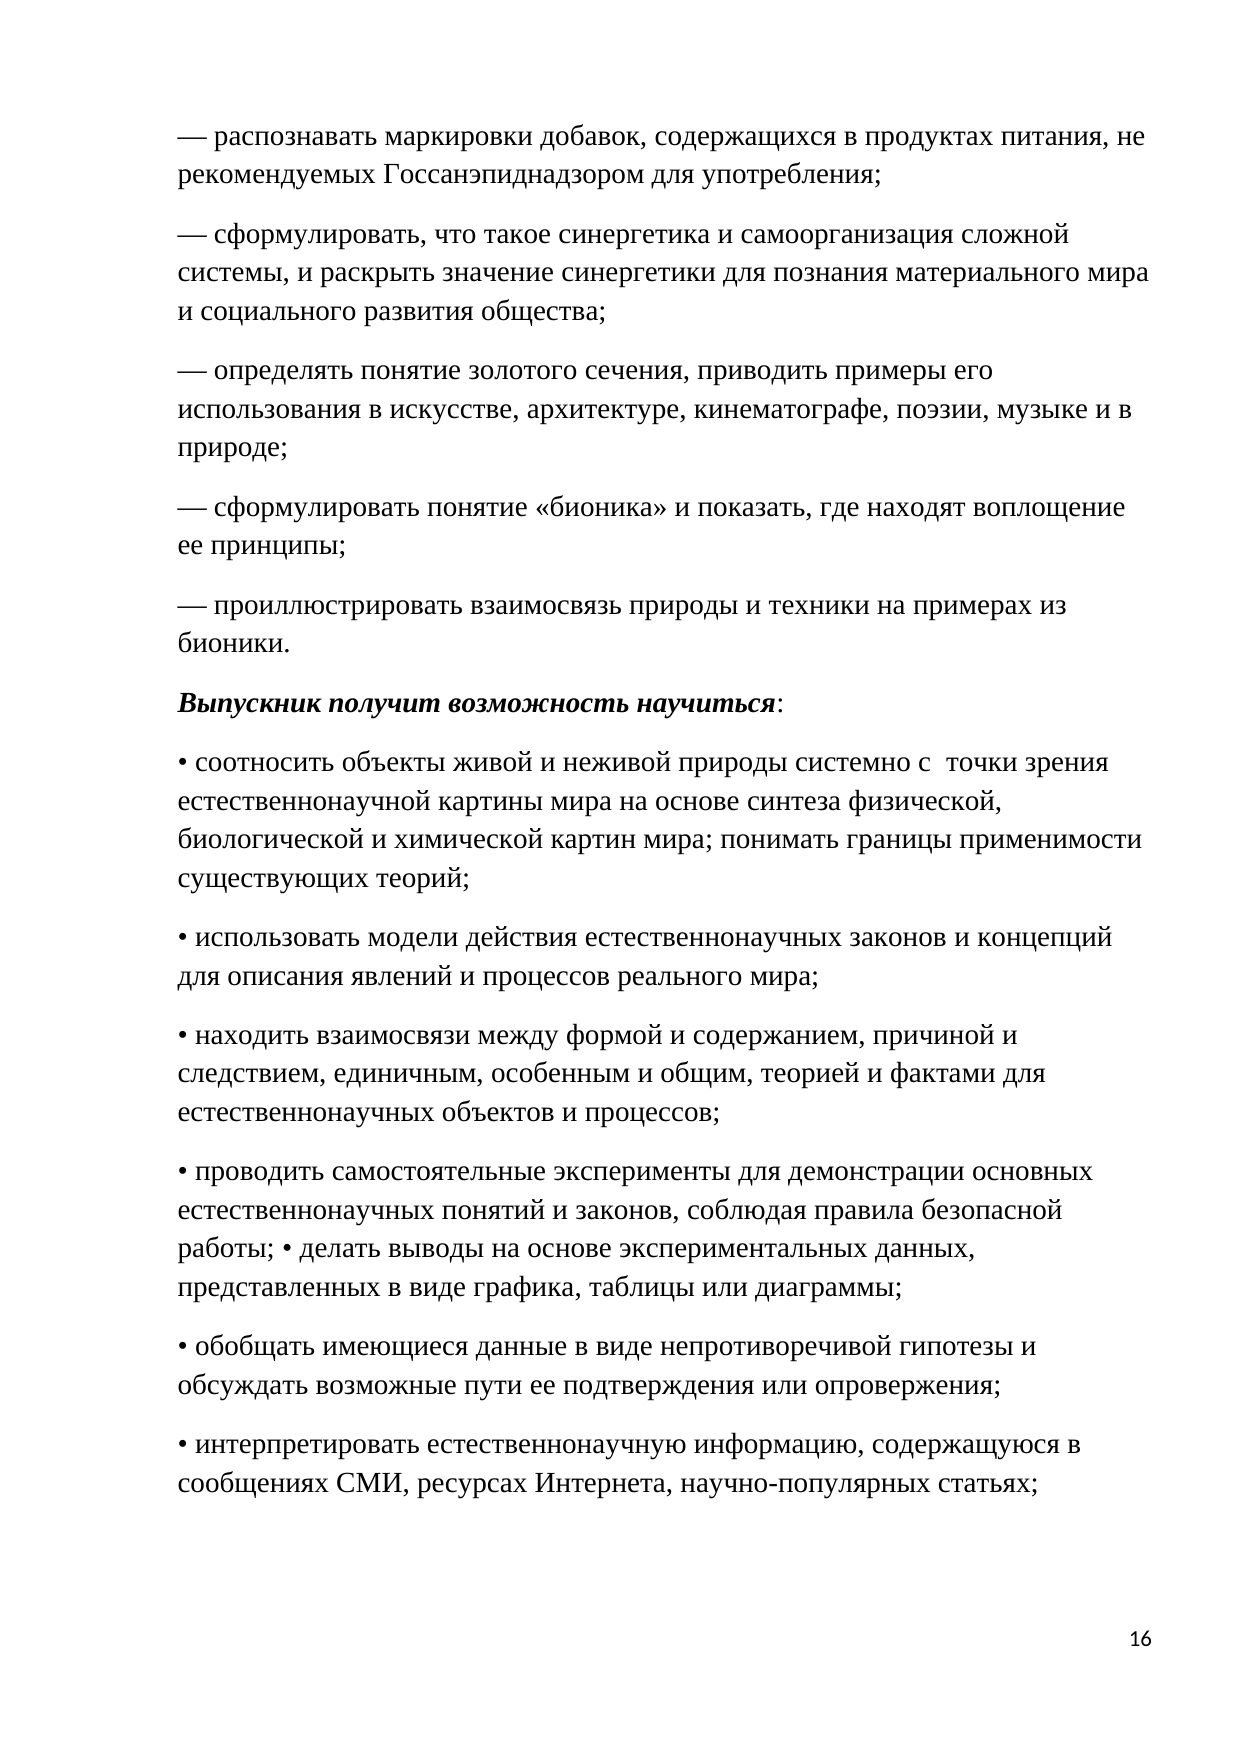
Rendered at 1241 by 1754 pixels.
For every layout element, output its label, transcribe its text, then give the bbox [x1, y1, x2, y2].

text — определять понятие золотого сечения, приводить примеры его использования в искусстве, архитектуре, кинематографе, поэзии, музыке и в природе; [177, 352, 1152, 463]
text • интерпретировать естественнонаучную информацию, содержащуюся в сообщениях СМИ, ресурсах Интернета, научно-популярных статьях; [177, 1426, 1152, 1498]
text — распознавать маркировки добавок, содержащихся в продуктах питания, не рекомендуемых Госсанэпиднадзором для употребления; [177, 118, 1152, 190]
text — сформулировать понятие «бионика» и показать, где находят воплощение ее принципы; [177, 489, 1152, 561]
text • обобщать имеющиеся данные в виде непротиворечивой гипотезы и обсуждать возможные пути ее подтверждения или опровержения; [177, 1328, 1152, 1401]
text — проиллюстрировать взаимосвязь природы и техники на примерах из бионики. [177, 587, 1152, 659]
text — сформулировать, что такое синергетика и самоорганизация сложной системы, и раскрыть значение синергетики для познания материального мира и социального развития общества; [177, 216, 1152, 327]
text • соотносить объекты живой и неживой природы системно с точки зрения естественнонаучной картины мира на основе синтеза физической, биологической и химической картин мира; понимать границы применимости существующих теорий; [177, 744, 1152, 893]
text • находить взаимосвязи между формой и содержанием, причиной и следствием, единичным, особенным и общим, теорией и фактами для естественнонаучных объектов и процессов; [177, 1017, 1152, 1128]
text Выпускник получит возможность научиться: [177, 685, 1152, 718]
text • проводить самостоятельные эксперименты для демонстрации основных естественнонаучных понятий и законов, соблюдая правила безопасной работы; • делать выводы на основе экспериментальных данных, представленных в виде графика, таблицы или диаграммы; [177, 1153, 1152, 1303]
text • использовать модели действия естественнонаучных законов и концепций для описания явлений и процессов реального мира; [177, 919, 1152, 991]
